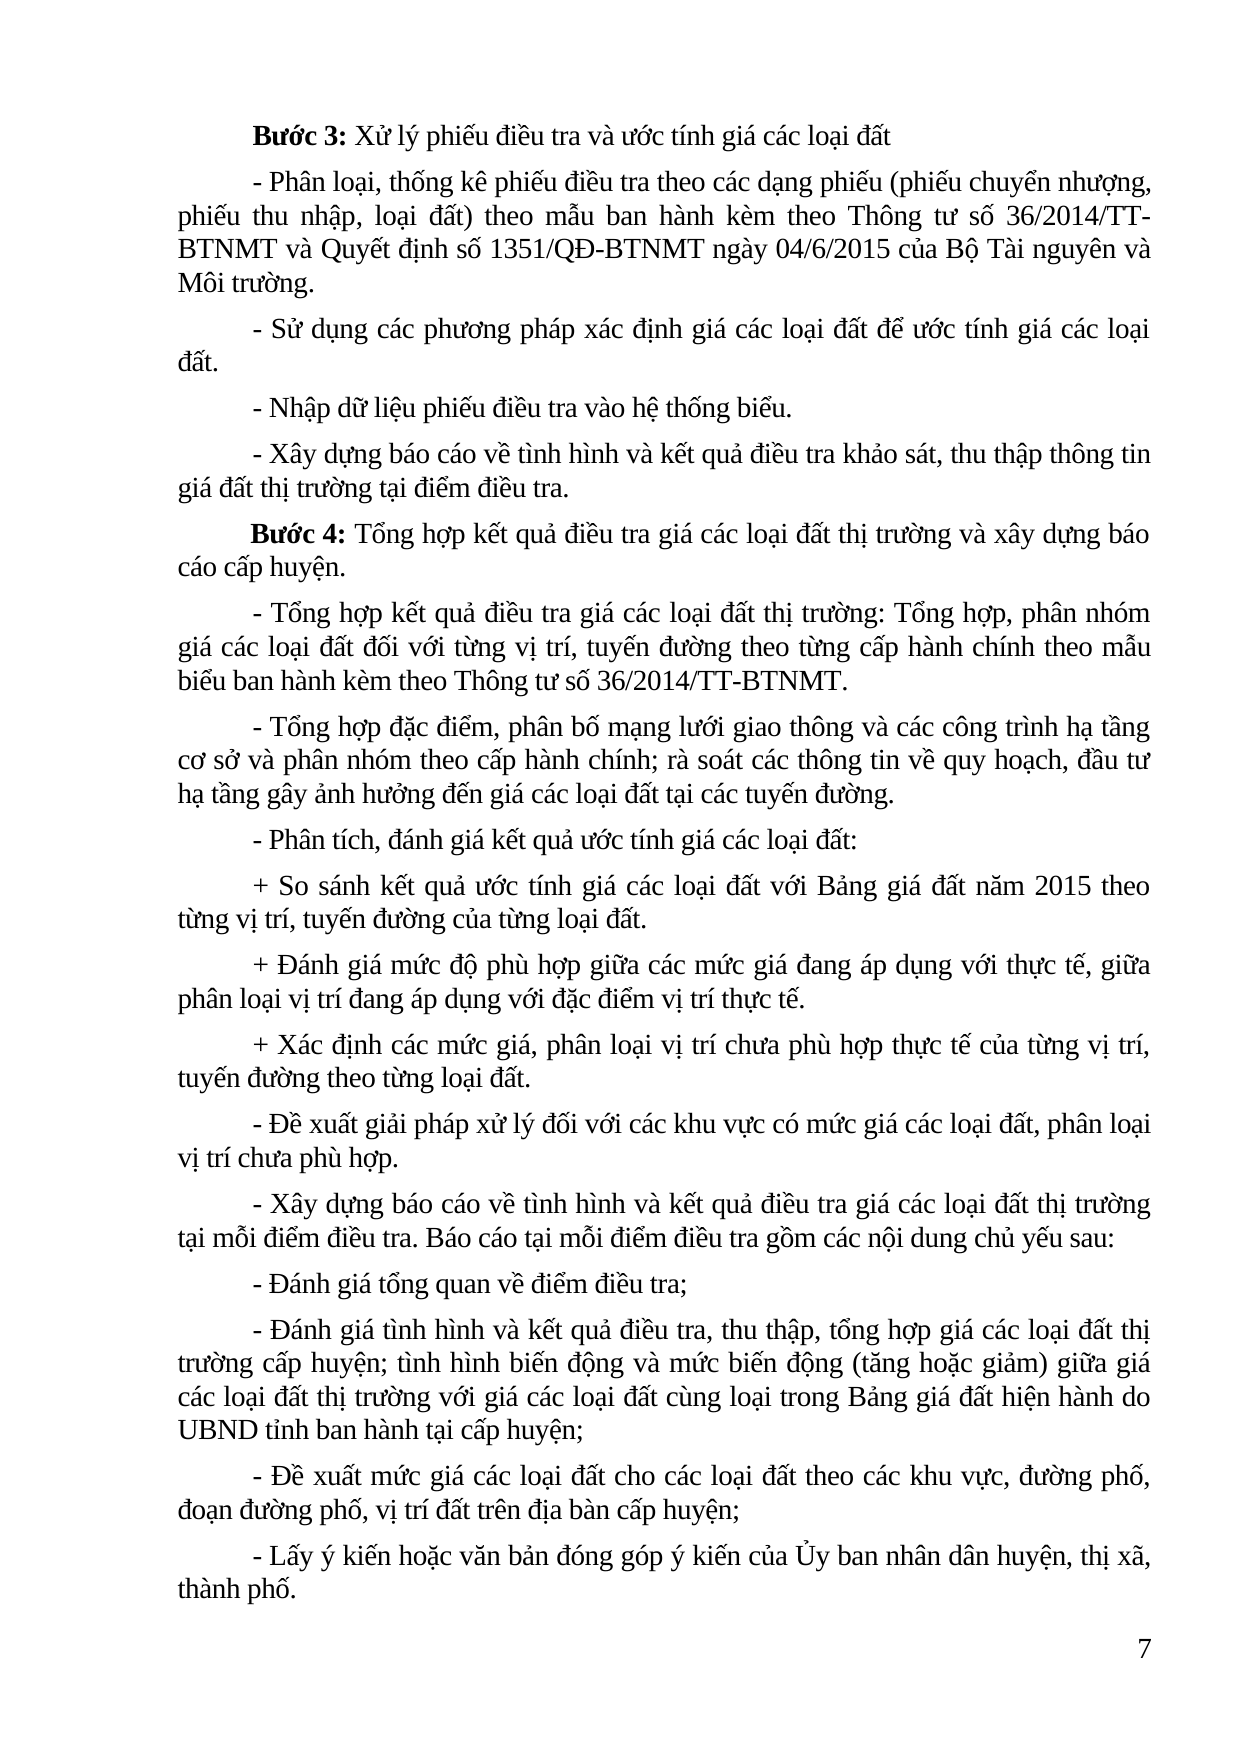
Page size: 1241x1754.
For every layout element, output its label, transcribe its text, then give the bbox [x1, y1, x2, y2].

text - Nhập dữ liệu phiếu điều tra vào hệ thống biểu. [177, 390, 1152, 424]
text - Phân tích, đánh giá kết quả ước tính giá các loại đất: [177, 822, 1152, 855]
text + So sánh kết quả ước tính giá các loại đất với Bảng giá đất năm 2015 theo từng vị trí, tuyến đường của từng loại đất. [177, 868, 1152, 935]
text - Đánh giá tình hình và kết quả điều tra, thu thập, tổng hợp giá các loại đất thị trường cấp huyện; tình hình biến động và mức biến động (tăng hoặc giảm) giữa giá các loại đất thị trường với giá các loại đất cùng loại trong Bảng giá đất hiện hành do UBND tỉnh ban hành tại cấp huyện; [177, 1312, 1152, 1446]
text Bước 3: Xử lý phiếu điều tra và ước tính giá các loại đất [177, 118, 1152, 152]
text - Phân loại, thống kê phiếu điều tra theo các dạng phiếu (phiếu chuyển nhượng, phiếu thu nhập, loại đất) theo mẫu ban hành kèm theo Thông tư số 36/2014/TT-BTNMT và Quyết định số 1351/QĐ-BTNMT ngày 04/6/2015 của Bộ Tài nguyên và Môi trường. [177, 164, 1152, 298]
text - Tổng hợp đặc điểm, phân bố mạng lưới giao thông và các công trình hạ tầng cơ sở và phân nhóm theo cấp hành chính; rà soát các thông tin về quy hoạch, đầu tư hạ tầng gây ảnh hưởng đến giá các loại đất tại các tuyến đường. [177, 709, 1152, 809]
text - Xây dựng báo cáo về tình hình và kết quả điều tra giá các loại đất thị trường tại mỗi điểm điều tra. Báo cáo tại mỗi điểm điều tra gồm các nội dung chủ yếu sau: [177, 1186, 1152, 1253]
text - Đề xuất mức giá các loại đất cho các loại đất theo các khu vực, đường phố, đoạn đường phố, vị trí đất trên địa bàn cấp huyện; [177, 1458, 1152, 1526]
text - Xây dựng báo cáo về tình hình và kết quả điều tra khảo sát, thu thập thông tin giá đất thị trường tại điểm điều tra. [177, 436, 1152, 503]
text - Sử dụng các phương pháp xác định giá các loại đất để ước tính giá các loại đất. [177, 311, 1152, 378]
text Bước 4: Tổng hợp kết quả điều tra giá các loại đất thị trường và xây dựng báo cáo cấp huyện. [177, 516, 1152, 583]
text - Tổng hợp kết quả điều tra giá các loại đất thị trường: Tổng hợp, phân nhóm giá các loại đất đối với từng vị trí, tuyến đường theo từng cấp hành chính theo mẫu biểu ban hành kèm theo Thông tư số 36/2014/TT-BTNMT. [177, 596, 1152, 696]
text + Đánh giá mức độ phù hợp giữa các mức giá đang áp dụng với thực tế, giữa phân loại vị trí đang áp dụng với đặc điểm vị trí thực tế. [177, 947, 1152, 1014]
text - Đánh giá tổng quan về điểm điều tra; [177, 1266, 1152, 1299]
text - Đề xuất giải pháp xử lý đối với các khu vực có mức giá các loại đất, phân loại vị trí chưa phù hợp. [177, 1107, 1152, 1174]
text + Xác định các mức giá, phân loại vị trí chưa phù hợp thực tế của từng vị trí, tuyến đường theo từng loại đất. [177, 1027, 1152, 1094]
text - Lấy ý kiến hoặc văn bản đóng góp ý kiến của Ủy ban nhân dân huyện, thị xã, thành phố. [177, 1538, 1152, 1605]
